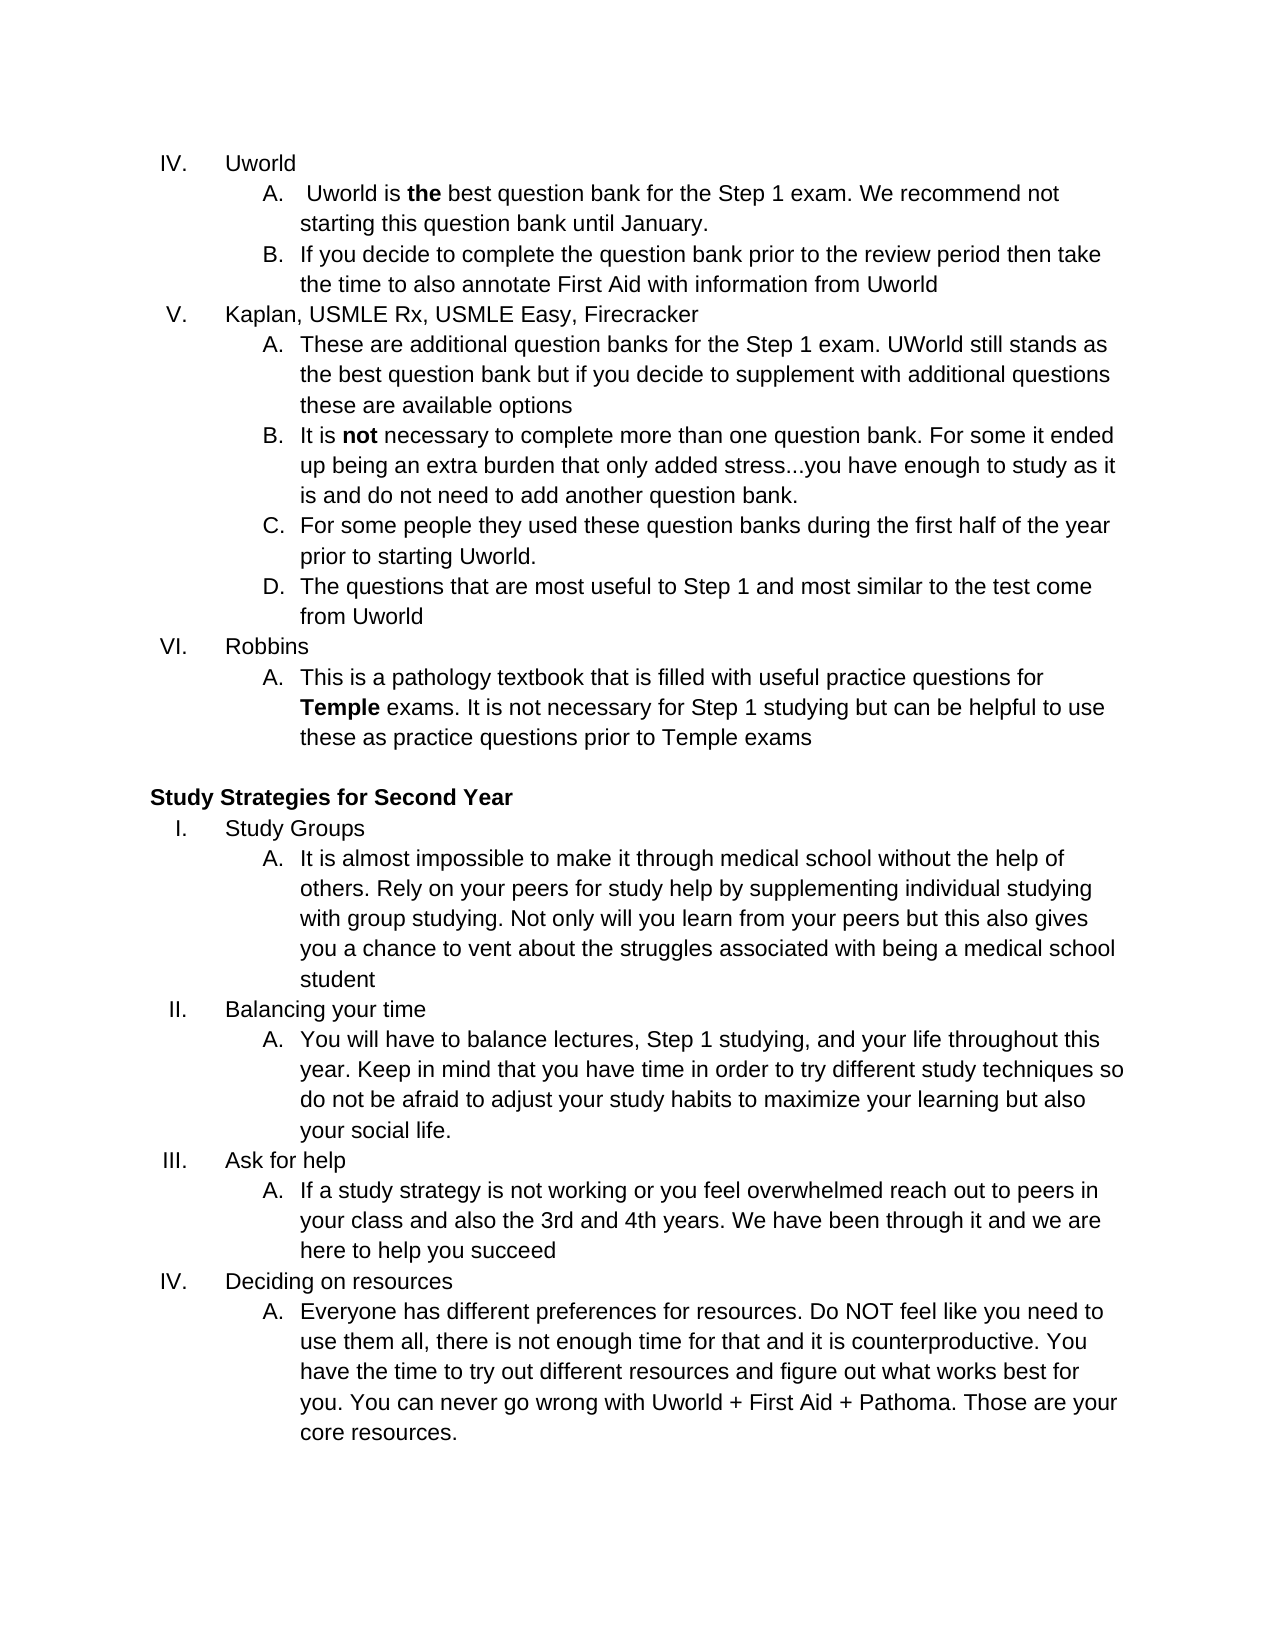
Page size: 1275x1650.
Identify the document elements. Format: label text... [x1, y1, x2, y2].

list For some people they used these question banks during the first half of the year prior to starting Uworld. [262, 512, 1125, 569]
list The questions that are most useful to Step 1 and most similar to the test come from Uworld [262, 573, 1125, 629]
list This is a pathology textbook that is filled with useful practice questions for Temple exams. It is not necessary for Step 1 studying but can be helpful to use these as practice questions prior to Temple exams [262, 663, 1125, 750]
list Balancing your time [187, 996, 1125, 1022]
list These are additional question banks for the Step 1 exam. UWorld still stands as the best question bank but if you decide to supplement with additional questions these are available options [262, 331, 1125, 418]
list Robbins [187, 633, 1125, 660]
list If a study strategy is not working or you feel overwhelmed reach out to peers in your class and also the 3rd and 4th years. We have been through it and we are here to help you succeed [262, 1177, 1125, 1264]
list Study Groups [187, 814, 1125, 841]
list Uworld is the best question bank for the Step 1 exam. We recommend not starting this question bank until January. [262, 180, 1125, 237]
list Ask for help [187, 1147, 1125, 1173]
list Kaplan, USMLE Rx, USMLE Easy, Firecracker [187, 301, 1125, 327]
list You will have to balance lectures, Step 1 studying, and your life throughout this year. Keep in mind that you have time in order to try different study techniques so do not be afraid to adjust your study habits to maximize your learning but also your social life. [262, 1026, 1125, 1143]
list Uworld [187, 150, 1125, 176]
text Study Strategies for Second Year [150, 784, 1125, 811]
list It is not necessary to complete more than one question bank. For some it ended up being an extra burden that only added stress...you have enough to study as it is and do not need to add another question bank. [262, 422, 1125, 509]
list If you decide to complete the question bank prior to the review period then take the time to also annotate First Aid with information from Uworld [262, 241, 1125, 297]
list Deciding on resources [187, 1268, 1125, 1294]
list Everyone has different preferences for resources. Do NOT feel like you need to use them all, there is not enough time for that and it is counterproductive. You have the time to try out different resources and figure out what works best for you. You can never go wrong with Uworld + First Aid + Pathoma. Those are your core resources. [262, 1298, 1125, 1445]
list It is almost impossible to make it through medical school without the help of others. Rely on your peers for study help by supplementing individual studying with group studying. Not only will you learn from your peers but this also gives you a chance to vent about the struggles associated with being a medical school student [262, 845, 1125, 992]
